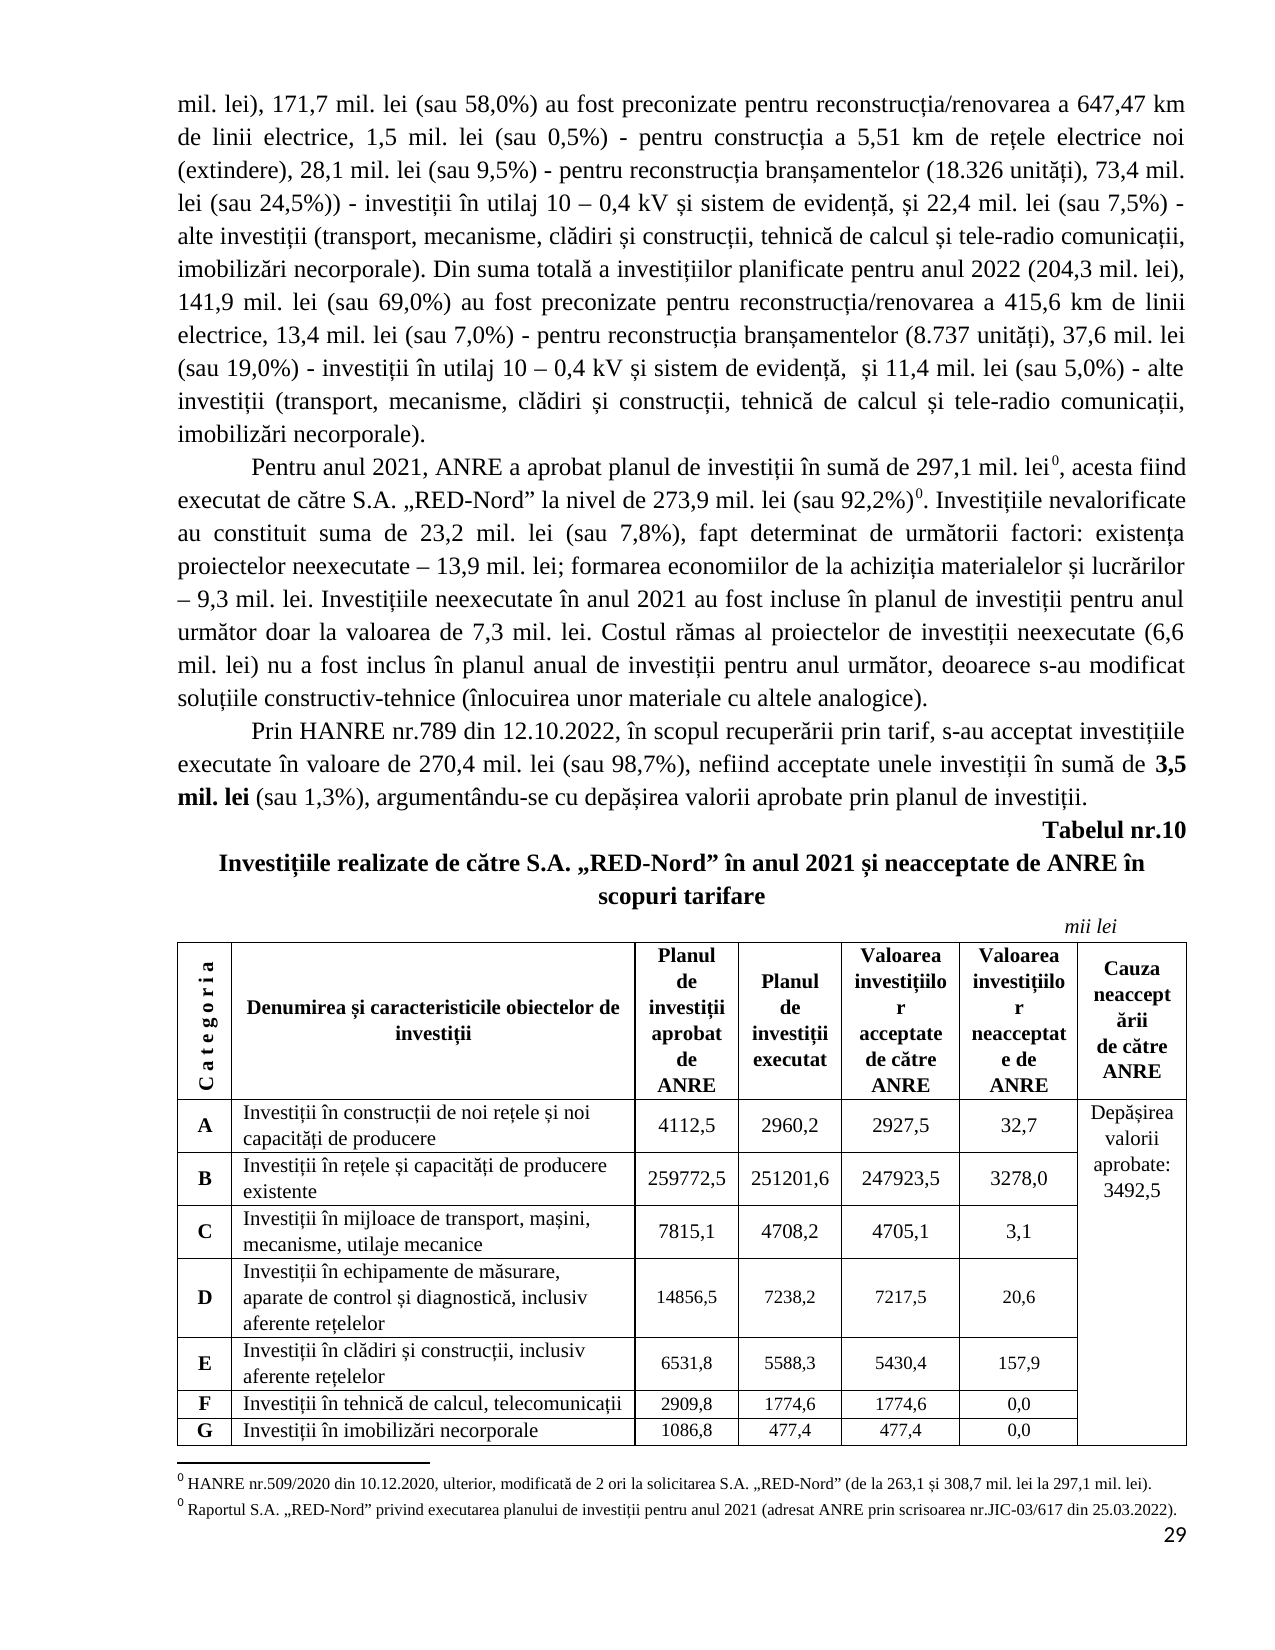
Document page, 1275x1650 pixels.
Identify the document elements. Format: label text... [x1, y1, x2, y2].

table_cell 14856,5 [636, 1259, 738, 1337]
table_cell D [178, 1259, 231, 1337]
table_cell 157,9 [960, 1338, 1077, 1390]
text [177, 89, 1186, 448]
text mii lei [177, 914, 1186, 938]
table_cell 20,6 [960, 1259, 1077, 1337]
table_cell E [178, 1338, 231, 1390]
table_header Valoarea investițiilor acceptate de către ANRE [842, 943, 959, 1099]
text Investițiile realizate de către S.A. „RED-Nord” în anul 2021 și neacceptate de ANRE în scopuri tarifare [177, 848, 1186, 910]
table_cell 2927,5 [842, 1100, 959, 1152]
table_cell F [178, 1391, 231, 1417]
table_header Planul de investiții executat [739, 943, 841, 1099]
table_cell Investiții în construcții de noi rețele și noi capacități de producere [232, 1100, 634, 1152]
table_cell 247923,5 [842, 1153, 959, 1205]
table_cell B [178, 1153, 231, 1205]
table_cell 4708,2 [739, 1206, 841, 1258]
table_cell Investiții în tehnică de calcul, telecomunicații [232, 1391, 634, 1417]
table_cell 259772,5 [636, 1153, 738, 1205]
table_header Valoarea investițiilor neacceptate de ANRE [960, 943, 1077, 1099]
table_cell A [178, 1100, 231, 1152]
table_cell 477,4 [842, 1419, 959, 1444]
table_header Denumirea și caracteristicile obiectelor de investiții [232, 943, 634, 1099]
text Prin HANRE nr.789 din 12.10.2022, în scopul recuperării prin tarif, s-au acceptat investițiile executate în valoare de 270,4 mil. lei (sau 98,7%), nefiind acceptate unele investiții în sumă de 3,5 mil. lei (sau 1,3%), argumentându-se cu depășirea valorii aprobate prin planul de investiții. [177, 716, 1186, 811]
table_cell 5430,4 [842, 1338, 959, 1390]
table_cell 6531,8 [636, 1338, 738, 1390]
table_cell 32,7 [960, 1100, 1077, 1152]
table_header Cauza neacceptării de către ANRE [1078, 943, 1186, 1099]
table_cell 3278,0 [960, 1153, 1077, 1205]
table_header C a t e g o r i a [178, 943, 231, 1099]
table_cell Investiții în echipamente de măsurare, aparate de control și diagnostică, inclusiv aferente rețelelor [232, 1259, 634, 1337]
table_cell 1086,8 [636, 1419, 738, 1444]
text Tabelul nr.10 [177, 815, 1186, 844]
table_cell 0,0 [960, 1419, 1077, 1444]
table_cell 477,4 [739, 1419, 841, 1444]
table_cell 4112,5 [636, 1100, 738, 1152]
table_cell Investiții în rețele și capacități de producere existente [232, 1153, 634, 1205]
table_header Planul de investiții aprobat de ANRE [636, 943, 738, 1099]
table_cell 251201,6 [739, 1153, 841, 1205]
table_cell 1774,6 [739, 1391, 841, 1417]
table_cell Investiții în clădiri și construcții, inclusiv aferente rețelelor [232, 1338, 634, 1390]
table_cell 2960,2 [739, 1100, 841, 1152]
text Pentru anul 2021, ANRE a aprobat planul de investiții în sumă de 297,1 mil. lei, acesta fiind executat de către S.A. „RED-Nord” la nivel de 273,9 mil. lei (sau 92,2%). Investițiile nevalorificate au constituit suma de 23,2 mil. lei (sau 7,8%), fapt determinat de următorii factori: existența proiectelor neexecutate – 13,9 mil. lei; formarea economiilor de la achiziția materialelor și lucrărilor – 9,3 mil. lei. Investițiile neexecutate în anul 2021 au fost incluse în planul de investiții pentru anul următor doar la valoarea de 7,3 mil. lei. Costul rămas al proiectelor de investiții neexecutate (6,6 mil. lei) nu a fost inclus în planul anual de investiții pentru anul următor, deoarece s-au modificat soluțiile constructiv-tehnice (înlocuirea unor materiale cu altele analogice). [177, 452, 1186, 712]
table_cell 7815,1 [636, 1206, 738, 1258]
table_cell 0,0 [960, 1391, 1077, 1417]
table_cell Depășirea valorii aprobate: 3492,5 [1078, 1100, 1186, 1444]
table_cell 2909,8 [636, 1391, 738, 1417]
table_cell C [178, 1206, 231, 1258]
table_cell 7238,2 [739, 1259, 841, 1337]
table_cell 4705,1 [842, 1206, 959, 1258]
table_cell 1774,6 [842, 1391, 959, 1417]
table_cell G [178, 1419, 231, 1444]
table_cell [232, 1419, 634, 1444]
table_cell 7217,5 [842, 1259, 959, 1337]
table_cell Investiții în mijloace de transport, mașini, mecanisme, utilaje mecanice [232, 1206, 634, 1258]
table_cell 3,1 [960, 1206, 1077, 1258]
table_cell 5588,3 [739, 1338, 841, 1390]
